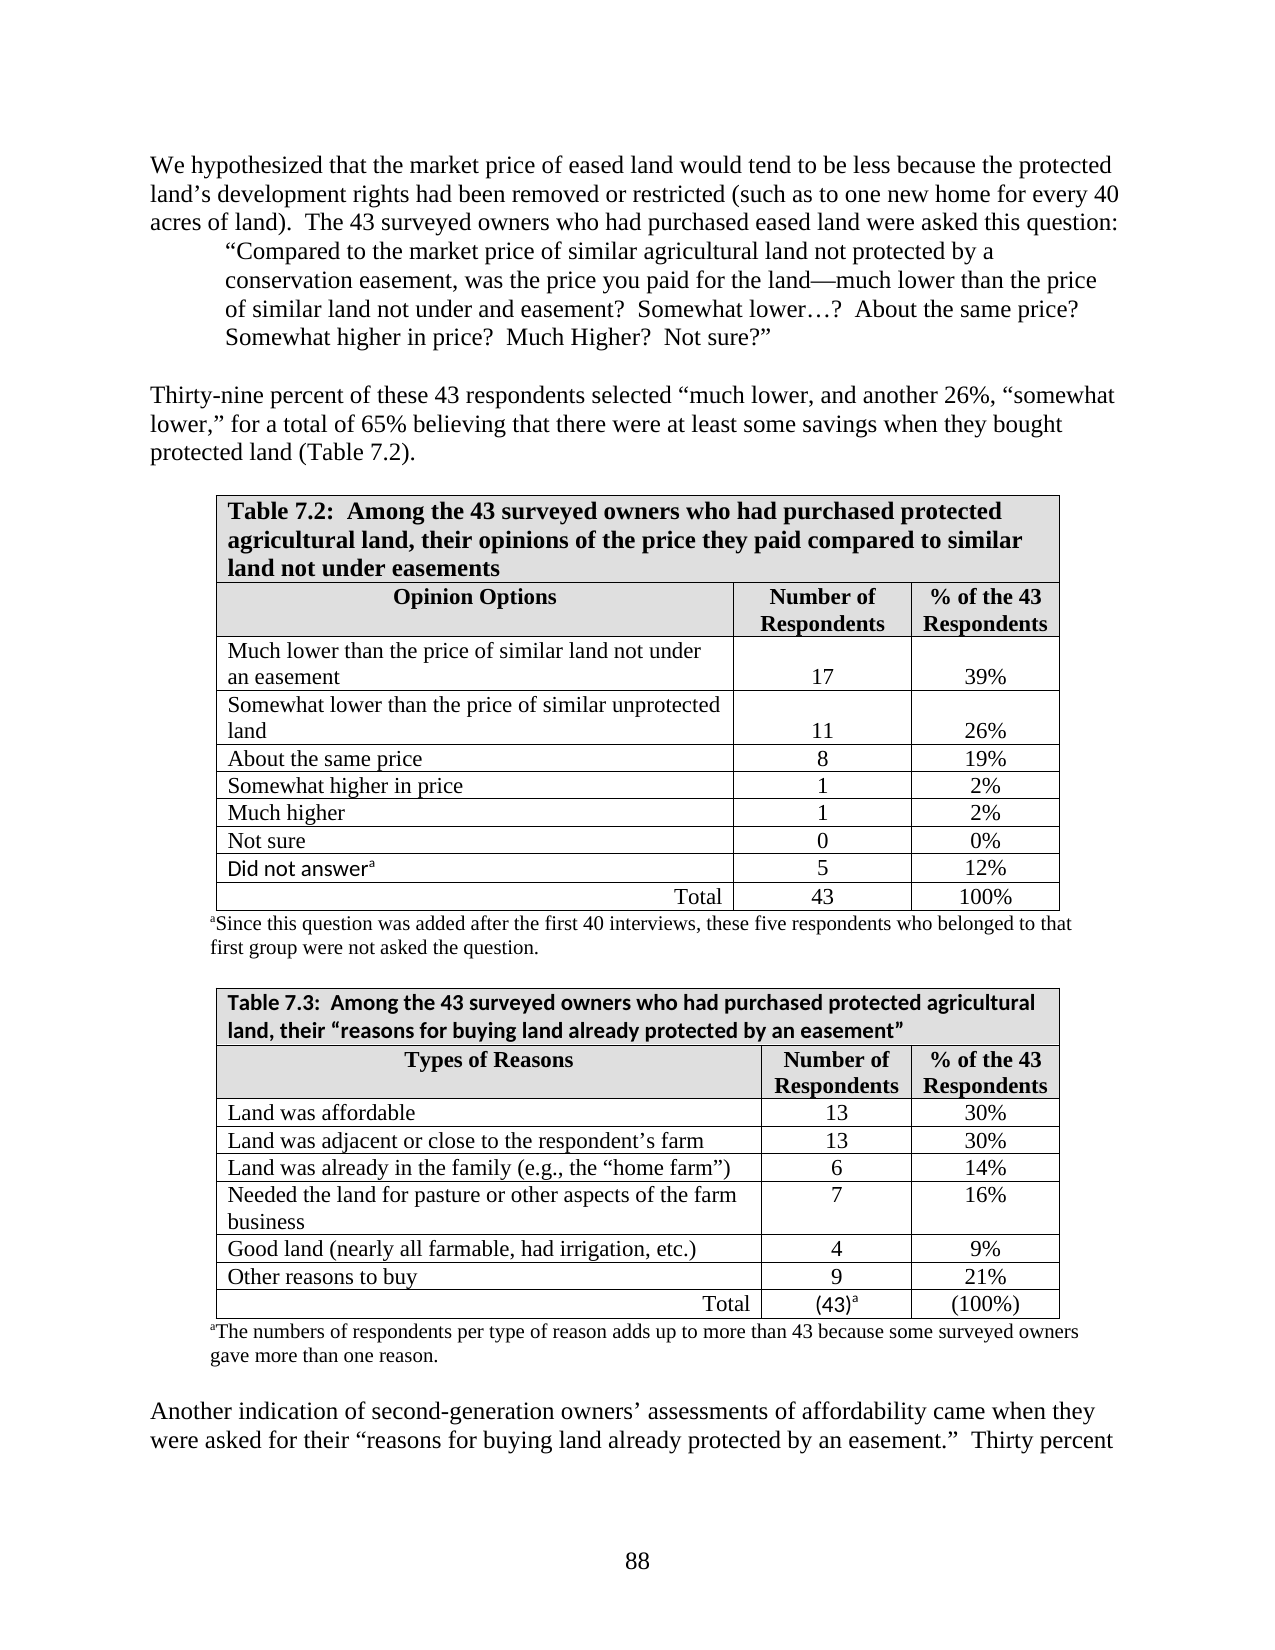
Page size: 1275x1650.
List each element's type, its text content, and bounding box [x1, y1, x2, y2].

text aThe numbers of respondents per type of reason adds up to more than 43 because some surveyed owners gave more than one reason. [210, 1319, 1125, 1367]
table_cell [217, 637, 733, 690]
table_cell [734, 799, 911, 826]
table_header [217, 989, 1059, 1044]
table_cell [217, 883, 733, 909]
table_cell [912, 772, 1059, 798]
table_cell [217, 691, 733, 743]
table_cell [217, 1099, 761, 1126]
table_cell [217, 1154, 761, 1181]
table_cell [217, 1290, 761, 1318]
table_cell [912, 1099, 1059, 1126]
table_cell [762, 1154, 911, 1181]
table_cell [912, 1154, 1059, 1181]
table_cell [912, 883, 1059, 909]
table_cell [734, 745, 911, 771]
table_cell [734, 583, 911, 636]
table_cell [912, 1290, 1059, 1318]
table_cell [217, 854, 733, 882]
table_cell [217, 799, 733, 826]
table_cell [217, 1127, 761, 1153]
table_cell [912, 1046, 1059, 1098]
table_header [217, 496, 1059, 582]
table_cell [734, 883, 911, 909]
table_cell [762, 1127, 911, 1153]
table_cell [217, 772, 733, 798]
text We hypothesized that the market price of eased land would tend to be less because the protected land’s development rights had been removed or restricted (such as to one new home for every 40 acres of land). The 43 surveyed owners who had purchased eased land were asked this question: [150, 150, 1125, 236]
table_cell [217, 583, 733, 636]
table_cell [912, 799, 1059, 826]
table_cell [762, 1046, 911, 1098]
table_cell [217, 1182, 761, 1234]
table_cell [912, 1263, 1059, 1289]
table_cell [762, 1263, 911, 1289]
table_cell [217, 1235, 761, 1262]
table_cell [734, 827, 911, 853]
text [150, 1396, 1125, 1453]
text aSince this question was added after the first 40 interviews, these five respondents who belonged to that first group were not asked the question. [210, 911, 1125, 959]
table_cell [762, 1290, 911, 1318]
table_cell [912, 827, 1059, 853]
text Somewhat higher in price? Much Higher? Not sure?” [150, 322, 1125, 351]
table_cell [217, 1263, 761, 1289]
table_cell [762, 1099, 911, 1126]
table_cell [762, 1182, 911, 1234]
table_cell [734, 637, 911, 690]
text “Compared to the market price of similar agricultural land not protected by a conservation easement, was the price you paid for the land—much lower than the price of similar land not under and easement? Somewhat lower…? About the same price? [150, 236, 1125, 322]
text Thirty-nine percent of these 43 respondents selected “much lower, and another 26%, “somewhat lower,” for a total of 65% believing that there were at least some savings when they bought protected land (Table 7.2). [150, 380, 1125, 466]
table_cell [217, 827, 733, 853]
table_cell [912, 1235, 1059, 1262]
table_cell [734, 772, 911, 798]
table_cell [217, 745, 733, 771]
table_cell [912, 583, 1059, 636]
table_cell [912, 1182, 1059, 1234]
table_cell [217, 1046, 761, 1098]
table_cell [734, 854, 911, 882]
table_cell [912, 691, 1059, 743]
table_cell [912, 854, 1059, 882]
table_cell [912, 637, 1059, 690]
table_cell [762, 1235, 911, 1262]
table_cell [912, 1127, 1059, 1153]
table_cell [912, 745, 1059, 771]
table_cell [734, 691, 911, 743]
